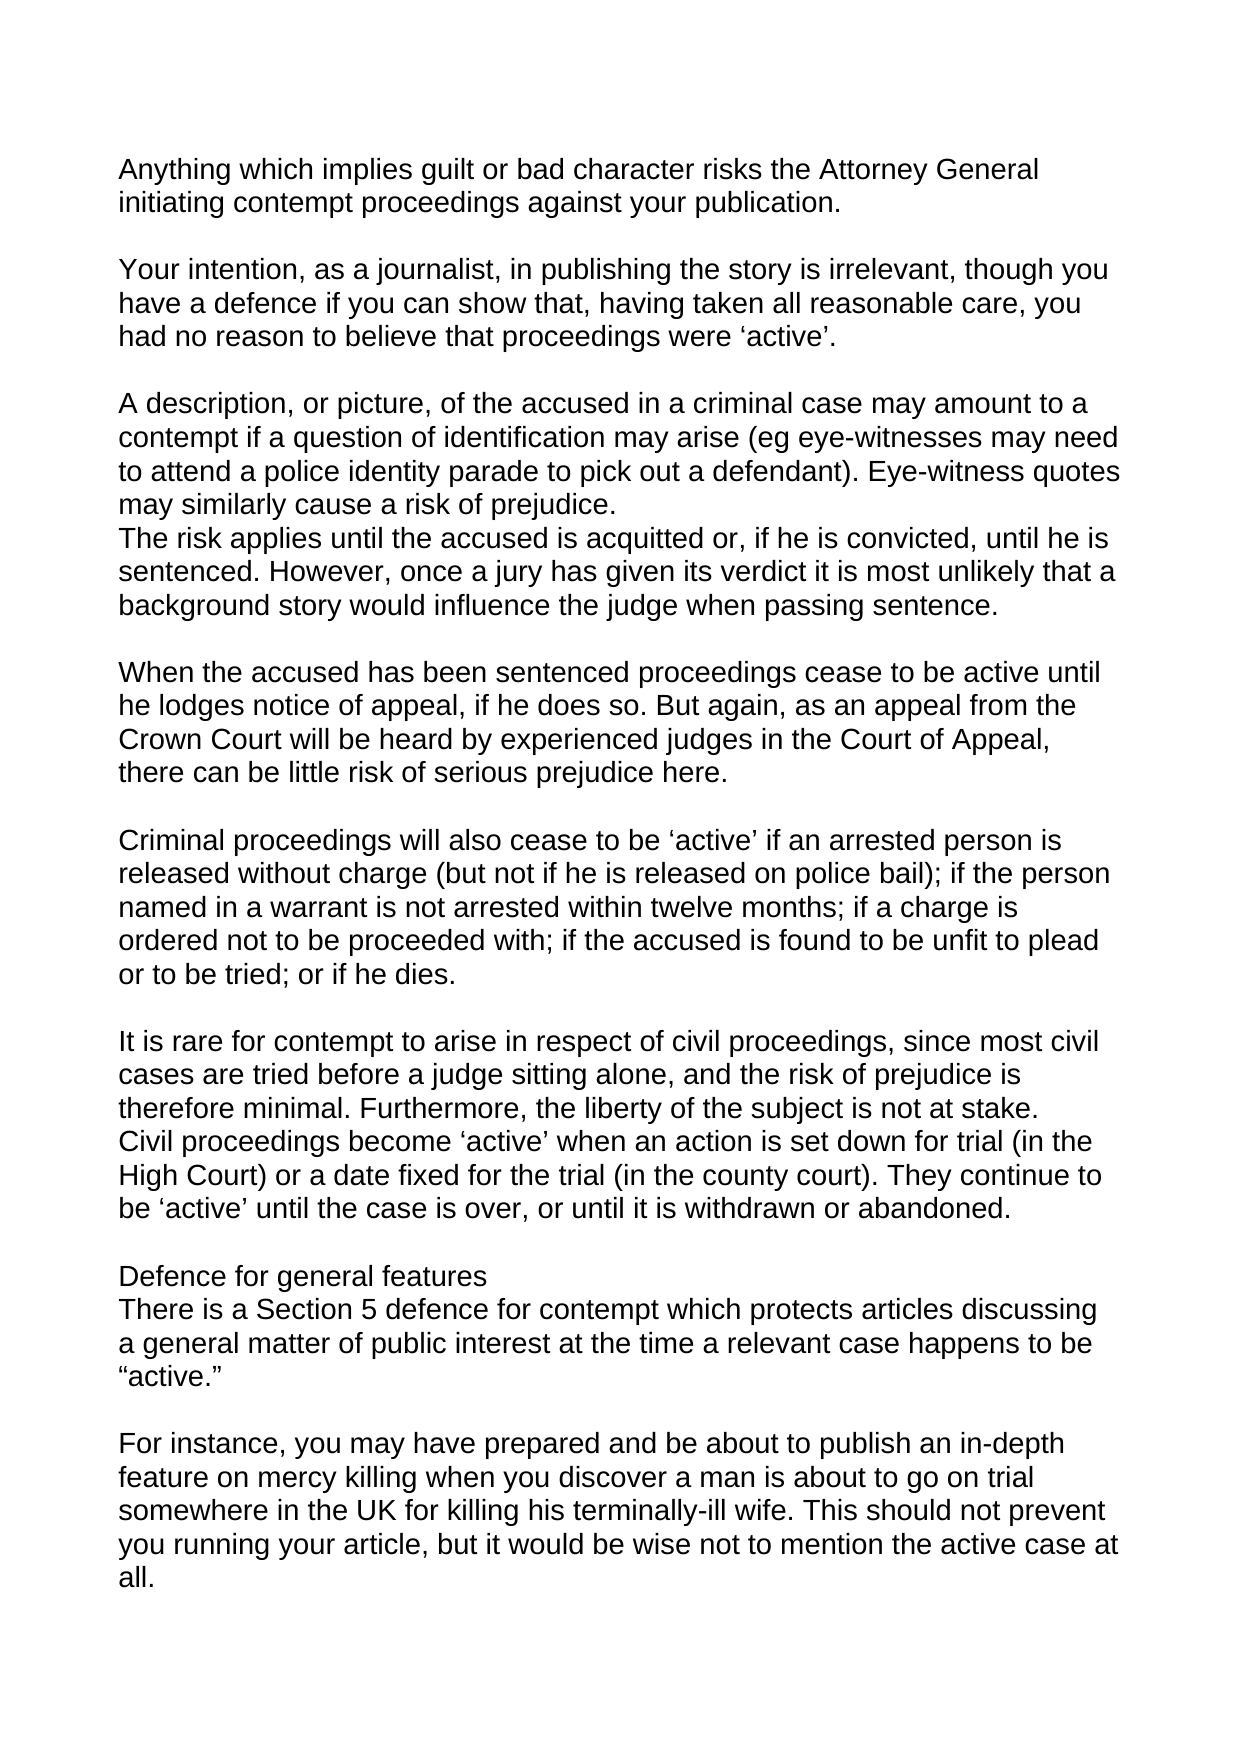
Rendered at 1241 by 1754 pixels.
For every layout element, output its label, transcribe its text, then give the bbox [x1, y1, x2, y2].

text Criminal proceedings will also cease to be ‘active’ if an arrested person is released without charge (but not if he is released on police bail); if the person named in a warrant is not arrested within twelve months; if a charge is ordered not to be proceeded with; if the accused is found to be unﬁt to plead or to be tried; or if he dies. [118, 822, 1122, 990]
text A description, or picture, of the accused in a criminal case may amount to a contempt if a question of identiﬁcation may arise (eg eye-witnesses may need to attend a police identity parade to pick out a defendant). Eye-witness quotes may similarly cause a risk of prejudice. [118, 386, 1122, 521]
text Defence for general features [118, 1258, 1122, 1292]
text The risk applies until the accused is acquitted or, if he is convicted, until he is sentenced. However, once a jury has given its verdict it is most unlikely that a background story would inﬂuence the judge when passing sentence. [118, 521, 1122, 621]
text Your intention, as a journalist, in publishing the story is irrelevant, though you have a defence if you can show that, having taken all reasonable care, you had no reason to believe that proceedings were ‘active’. [118, 252, 1122, 353]
text It is rare for contempt to arise in respect of civil proceedings, since most civil cases are tried before a judge sitting alone, and the risk of prejudice is therefore minimal. Furthermore, the liberty of the subject is not at stake. [118, 1024, 1122, 1124]
text Anything which implies guilt or bad character risks the Attorney General initiating contempt proceedings against your publication. [118, 152, 1122, 219]
text Civil proceedings become ‘active’ when an action is set down for trial (in the High Court) or a date ﬁxed for the trial (in the county court). They continue to be ‘active’ until the case is over, or until it is withdrawn or abandoned. [118, 1124, 1122, 1225]
text When the accused has been sentenced proceedings cease to be active until he lodges notice of appeal, if he does so. But again, as an appeal from the Crown Court will be heard by experienced judges in the Court of Appeal, there can be little risk of serious prejudice here. [118, 655, 1122, 789]
text There is a Section 5 defence for contempt which protects articles discussing a general matter of public interest at the time a relevant case happens to be “active.” [118, 1292, 1122, 1393]
text For instance, you may have prepared and be about to publish an in-depth feature on mercy killing when you discover a man is about to go on trial somewhere in the UK for killing his terminally-ill wife. This should not prevent you running your article, but it would be wise not to mention the active case at all. [118, 1426, 1122, 1594]
